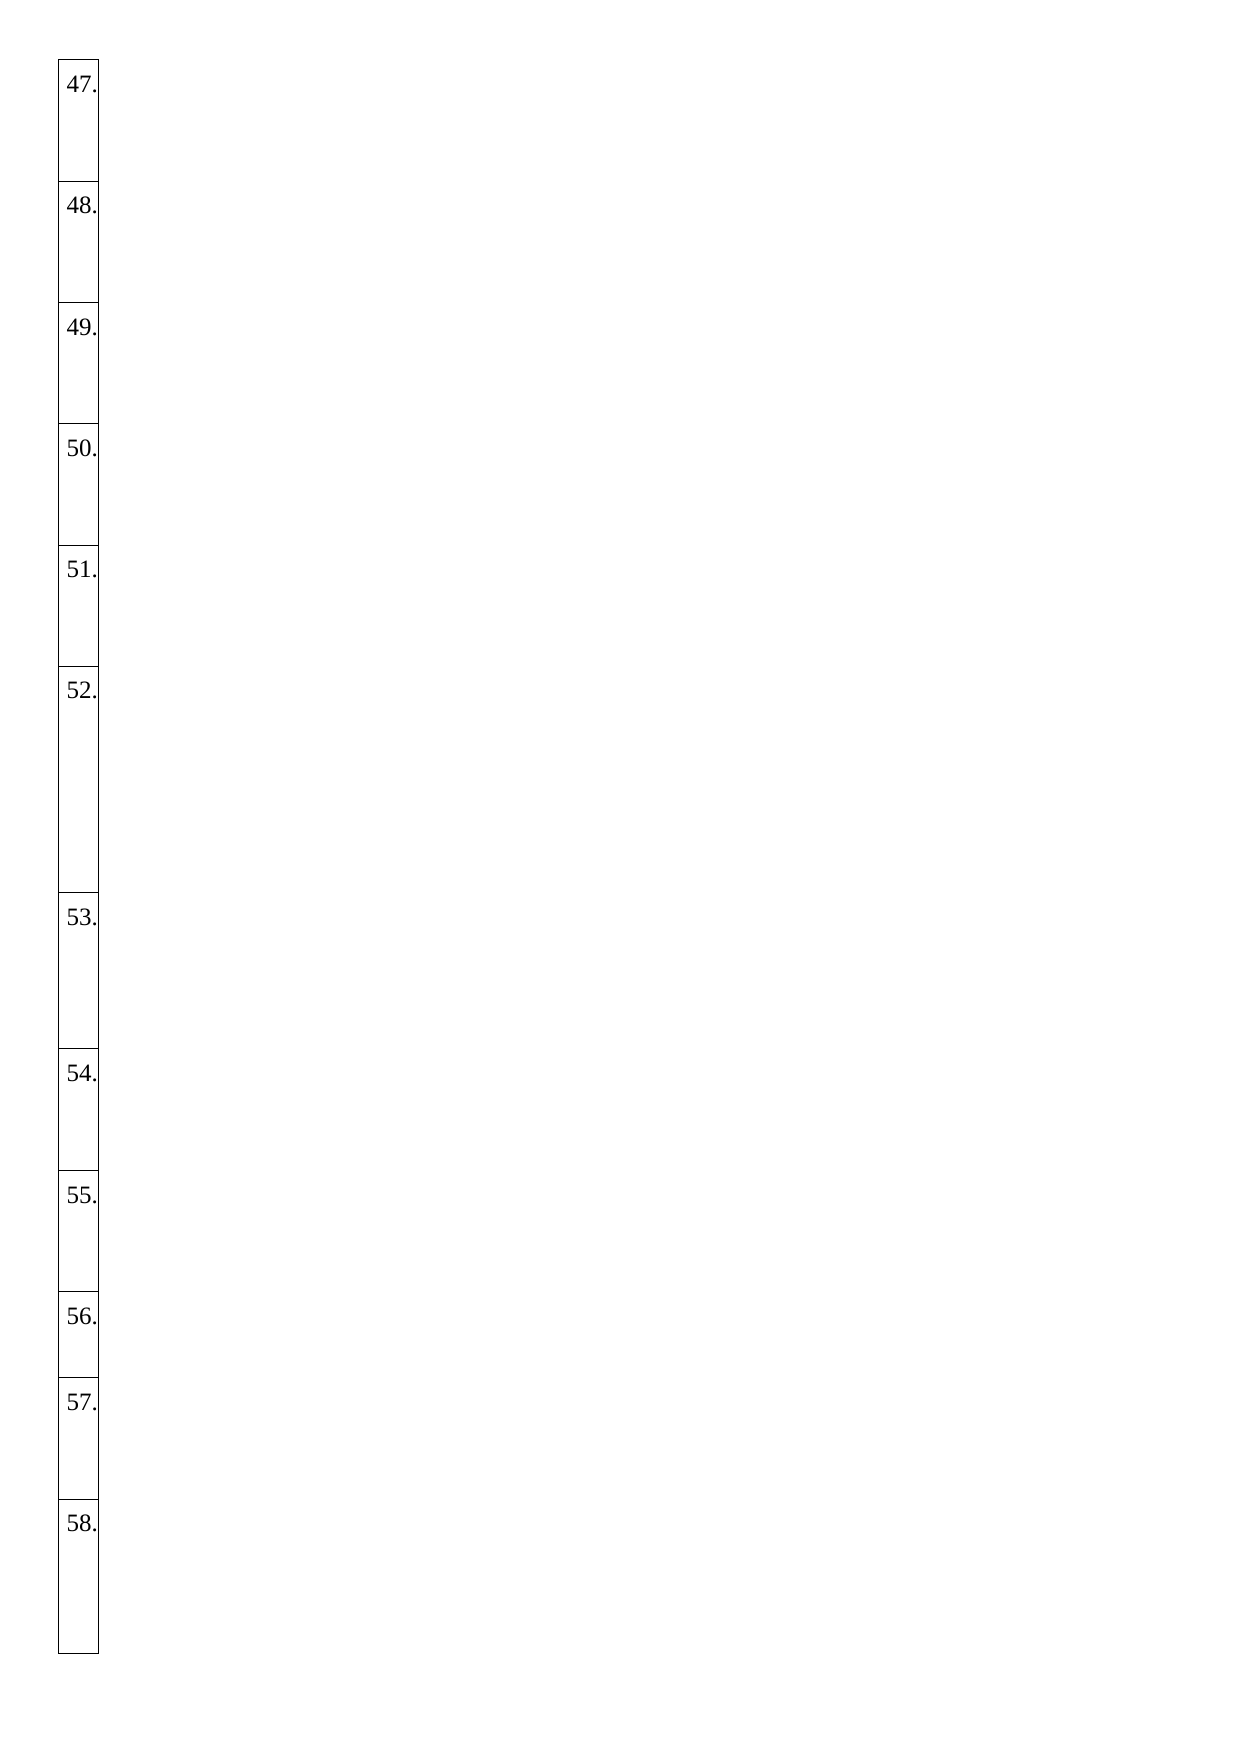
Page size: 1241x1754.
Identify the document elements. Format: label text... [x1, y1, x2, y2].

table_cell 57. [59, 1378, 98, 1498]
table_cell 56. [59, 1292, 98, 1377]
table_cell 48. [59, 182, 98, 302]
table_cell 55. [59, 1171, 98, 1291]
table_cell 49. [59, 303, 98, 423]
table_cell 52. [59, 667, 98, 892]
table_header 47. [59, 60, 98, 181]
table_cell 50. [59, 424, 98, 544]
table_cell 58. [59, 1500, 98, 1653]
table_cell 51. [59, 546, 98, 666]
table_cell 53. [59, 893, 98, 1048]
table_cell 54. [59, 1049, 98, 1170]
